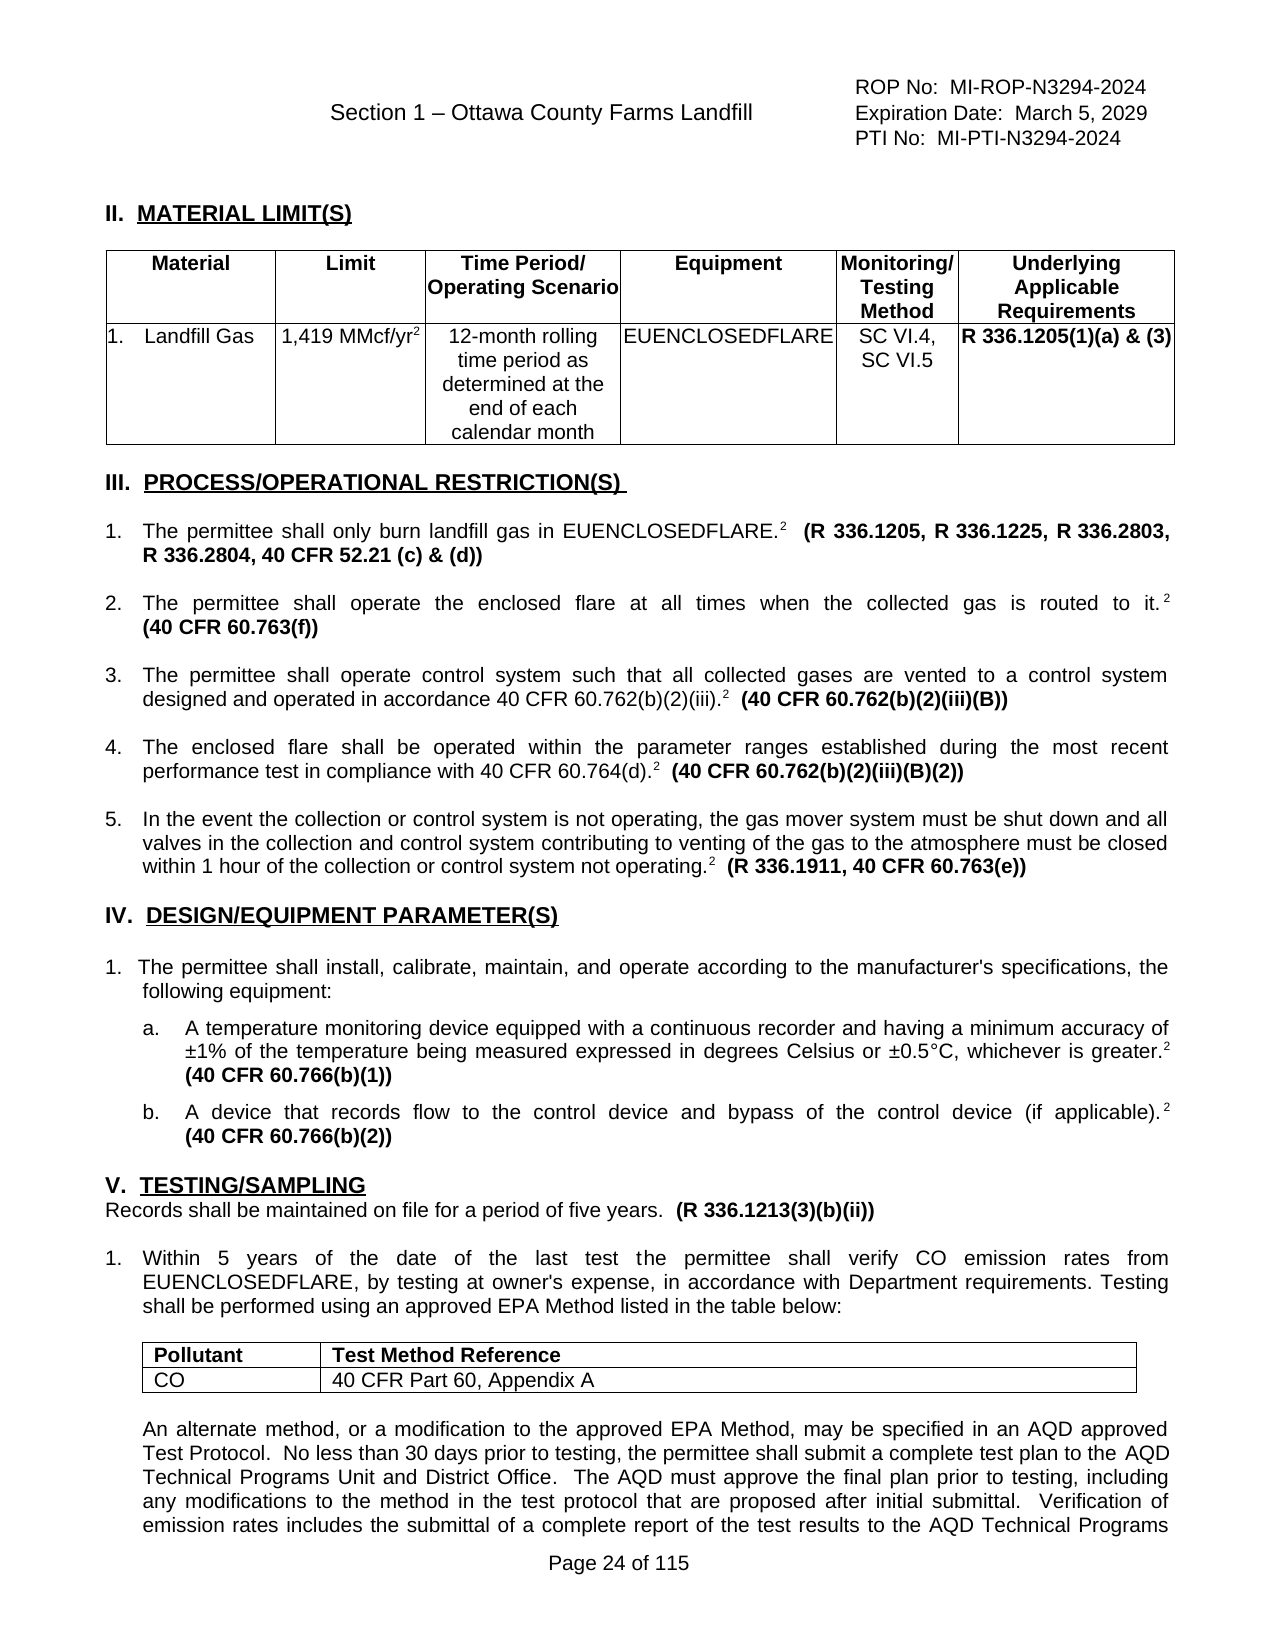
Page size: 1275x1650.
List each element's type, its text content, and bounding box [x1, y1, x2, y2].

table_cell CO [143, 1368, 320, 1392]
table_cell EUENCLOSEDFLARE [621, 324, 836, 444]
list In the event the collection or control system is not operating, the gas mover system must be shut down and all valves in the collection and control system contributing to venting of the gas to the atmosphere must be closed within 1 hour of the collection or control system not operating.2 (R 336.1911, 40 CFR 60.763(e)) [105, 806, 1170, 878]
text 4. The enclosed flare shall be operated within the parameter ranges established during the most recent performance test in compliance with 40 CFR 60.764(d).2 (40 CFR 60.762(b)(2)(iii)(B)(2)) [105, 734, 1170, 782]
table_cell Landfill Gas [107, 324, 275, 444]
table_header Test Method Reference [321, 1343, 1136, 1367]
table_header Underlying Applicable Requirements [959, 251, 1174, 323]
table_header Time Period/ Operating Scenario [426, 251, 620, 323]
list The permittee shall operate the enclosed flare at all times when the collected gas is routed to it.2 (40 CFR 60.763(f)) [105, 591, 1170, 639]
table_header Limit [276, 251, 425, 323]
table_header Material [107, 251, 275, 323]
table_cell 12-month rolling time period as determined at the end of each calendar month [426, 324, 620, 444]
table_cell 1,419 MMcf/yr2 [276, 324, 425, 444]
text III. PROCESS/OPERATIONAL RESTRICTION(S) [105, 469, 1170, 495]
table_header Pollutant [143, 1343, 320, 1367]
text V. TESTING/SAMPLING [105, 1172, 1170, 1198]
table_cell R 336.1205(1)(a) & (3) [959, 324, 1174, 444]
text IV. DESIGN/EQUIPMENT PARAMETER(S) [105, 902, 1170, 929]
list The permittee shall only burn landfill gas in EUENCLOSEDFLARE.2 (R 336.1205, R 336.1225, R 336.2803, R 336.2804, 40 52.21 (c) & (d)) [105, 519, 1170, 567]
text 1. Within 5 years of the date of the last test the permittee shall verify CO emission rates from EUENCLOSEDFLARE, by testing at owner's expense, in accordance with Department requirements. Testing shall be performed using an approved EPA Method listed in the table below: [105, 1246, 1170, 1318]
table_cell 40 CFR Part 60, Appendix A [321, 1368, 1136, 1392]
list The permittee shall operate control system such that all collected gases are vented to a control system designed and operated in accordance 40 CFR 60.762(b)(2)(iii).2 (40 CFR 60.762(b)(2)(iii)(B)) [105, 663, 1170, 711]
table_header Equipment [621, 251, 836, 323]
table_cell SC VI.4, SC VI.5 [837, 324, 958, 444]
list A temperature monitoring device equipped with a continuous recorder and having a minimum accuracy of ±1% of the temperature being measured expressed in degrees Celsius or ±0.5°C, whichever is greater.2 (40 CFR 60.766(b)(1)) [142, 1015, 1170, 1087]
text Records shall be maintained on file for a period of five years. (R 336.1213(3)(b)(ii)) [105, 1198, 1170, 1222]
table_header Monitoring/ Testing Method [837, 251, 958, 323]
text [142, 1417, 1170, 1537]
text 1. The permittee shall install, calibrate, maintain, and operate according to the manufacturer's specifications, the following equipment: [105, 955, 1170, 1003]
list A device that records flow to the control device and bypass of the control device (if applicable).2 (40 CFR 60.766(b)(2)) [142, 1100, 1170, 1148]
text II. MATERIAL LIMIT(S) [105, 199, 1170, 226]
